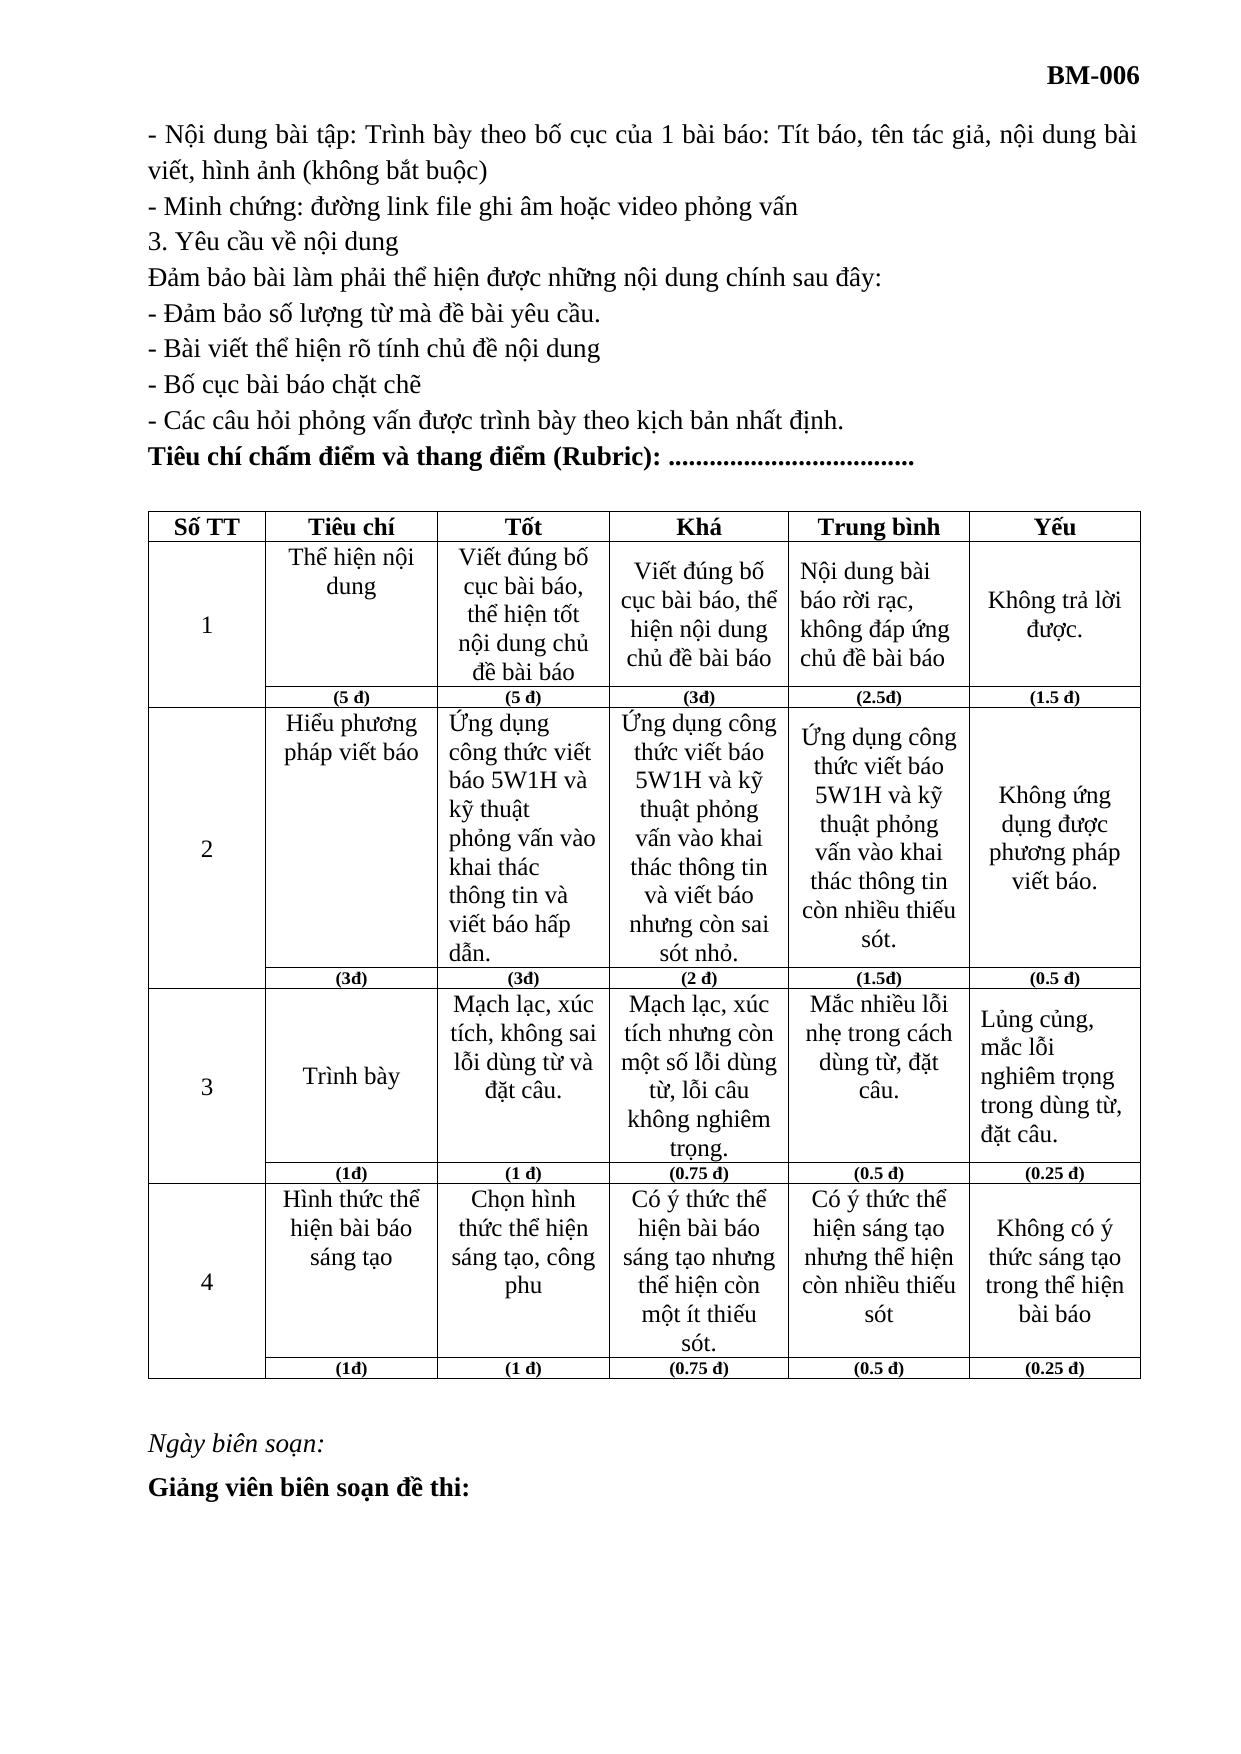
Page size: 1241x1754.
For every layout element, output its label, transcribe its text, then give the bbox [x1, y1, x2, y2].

table_cell (1đ) [266, 1358, 437, 1378]
table_cell (2 đ) [610, 968, 788, 988]
table_cell (0.5 đ) [789, 1163, 969, 1183]
table_cell Không có ý thức sáng tạo trong thể hiện bài báo [970, 1184, 1140, 1357]
table_cell Mạch lạc, xúc tích nhưng còn một số lỗi dùng từ, lỗi câu không nghiêm trọng. [610, 989, 788, 1162]
table_header Tiêu chí [266, 512, 437, 541]
table_cell (0.75 đ) [610, 1163, 788, 1183]
table_cell Lủng củng, mắc lỗi nghiêm trọng trong dùng từ, đặt câu. [970, 989, 1140, 1162]
table_cell Viết đúng bố cục bài báo, thể hiện nội dung chủ đề bài báo [610, 542, 788, 686]
table_cell (0.5 đ) [970, 968, 1140, 988]
table_cell Nội dung bài báo rời rạc, không đáp ứng chủ đề bài báo [789, 542, 969, 686]
table_cell Mắc nhiều lỗi nhẹ trong cách dùng từ, đặt câu. [789, 989, 969, 1162]
text Giảng viên biên soạn đề thi: [148, 1471, 1140, 1502]
table_cell (3đ) [610, 687, 788, 707]
text 3. Yêu cầu về nội dung [148, 225, 1140, 256]
table_cell Ứng dụng công thức viết báo 5W1H và kỹ thuật phỏng vấn vào khai thác thông tin và viết báo hấp dẫn. [438, 708, 609, 967]
table_cell Chọn hình thức thể hiện sáng tạo, công phu [438, 1184, 609, 1357]
table_cell (0.25 đ) [970, 1358, 1140, 1378]
table_cell Trình bày [266, 989, 437, 1162]
text Đảm bảo bài làm phải thể hiện được những nội dung chính sau đây: [148, 261, 1140, 292]
table_cell Ứng dụng công thức viết báo 5W1H và kỹ thuật phỏng vấn vào khai thác thông tin còn nhiều thiếu sót. [789, 708, 969, 967]
text - Đảm bảo số lượng từ mà đề bài yêu cầu. [148, 297, 1140, 328]
table_cell Có ý thức thể hiện sáng tạo nhưng thể hiện còn nhiều thiếu sót [789, 1184, 969, 1357]
table_cell 2 [149, 708, 265, 988]
table_cell (1đ) [266, 1163, 437, 1183]
table_cell (0.25 đ) [970, 1163, 1140, 1183]
table_cell Hình thức thể hiện bài báo sáng tạo [266, 1184, 437, 1357]
text - Bài viết thể hiện rõ tính chủ đề nội dung [148, 332, 1140, 364]
table_cell (1 đ) [438, 1163, 609, 1183]
text Ngày biên soạn: [148, 1427, 1140, 1458]
table_cell 3 [149, 989, 265, 1183]
table_header Tốt [438, 512, 609, 541]
table_cell Không trả lời được. [970, 542, 1140, 686]
table_cell 1 [149, 542, 265, 707]
table_cell 4 [149, 1184, 265, 1378]
table_cell (1.5 đ) [970, 687, 1140, 707]
text - Minh chứng: đường link file ghi âm hoặc video phỏng vấn [148, 189, 1140, 221]
table_cell (5 đ) [266, 687, 437, 707]
table_cell (1 đ) [438, 1358, 609, 1378]
table_cell (0.5 đ) [789, 1358, 969, 1378]
table_cell (3đ) [266, 968, 437, 988]
table_header Số TT [149, 512, 265, 541]
table_cell (0.75 đ) [610, 1358, 788, 1378]
table_cell Không ứng dụng được phương pháp viết báo. [970, 708, 1140, 967]
table_cell Ứng dụng công thức viết báo 5W1H và kỹ thuật phỏng vấn vào khai thác thông tin và viết báo nhưng còn sai sót nhỏ. [610, 708, 788, 967]
table_cell Có ý thức thể hiện bài báo sáng tạo nhưng thể hiện còn một ít thiếu sót. [610, 1184, 788, 1357]
table_header Yếu [970, 512, 1140, 541]
text - Bố cục bài báo chặt chẽ [148, 368, 1140, 399]
table_cell (5 đ) [438, 687, 609, 707]
table_header Trung bình [789, 512, 969, 541]
text Tiêu chí chấm điểm và thang điểm (Rubric): [148, 440, 1140, 471]
table_cell Thể hiện nội dung [266, 542, 437, 686]
table_cell (2.5đ) [789, 687, 969, 707]
table_cell Hiểu phương pháp viết báo [266, 708, 437, 967]
table_cell (1.5đ) [789, 968, 969, 988]
text - Nội dung bài tập: Trình bày theo bố cục của 1 bài báo: Tít báo, tên tác giả, nội dung bài viết, hình ảnh (không bắt buộc) [148, 118, 1140, 185]
table_header Khá [610, 512, 788, 541]
text - Các câu hỏi phỏng vấn được trình bày theo kịch bản nhất định. [148, 404, 1140, 435]
table_cell (3đ) [438, 968, 609, 988]
table_cell Viết đúng bố cục bài báo, thể hiện tốt nội dung chủ đề bài báo [438, 542, 609, 686]
table_cell Mạch lạc, xúc tích, không sai lỗi dùng từ và đặt câu. [438, 989, 609, 1162]
